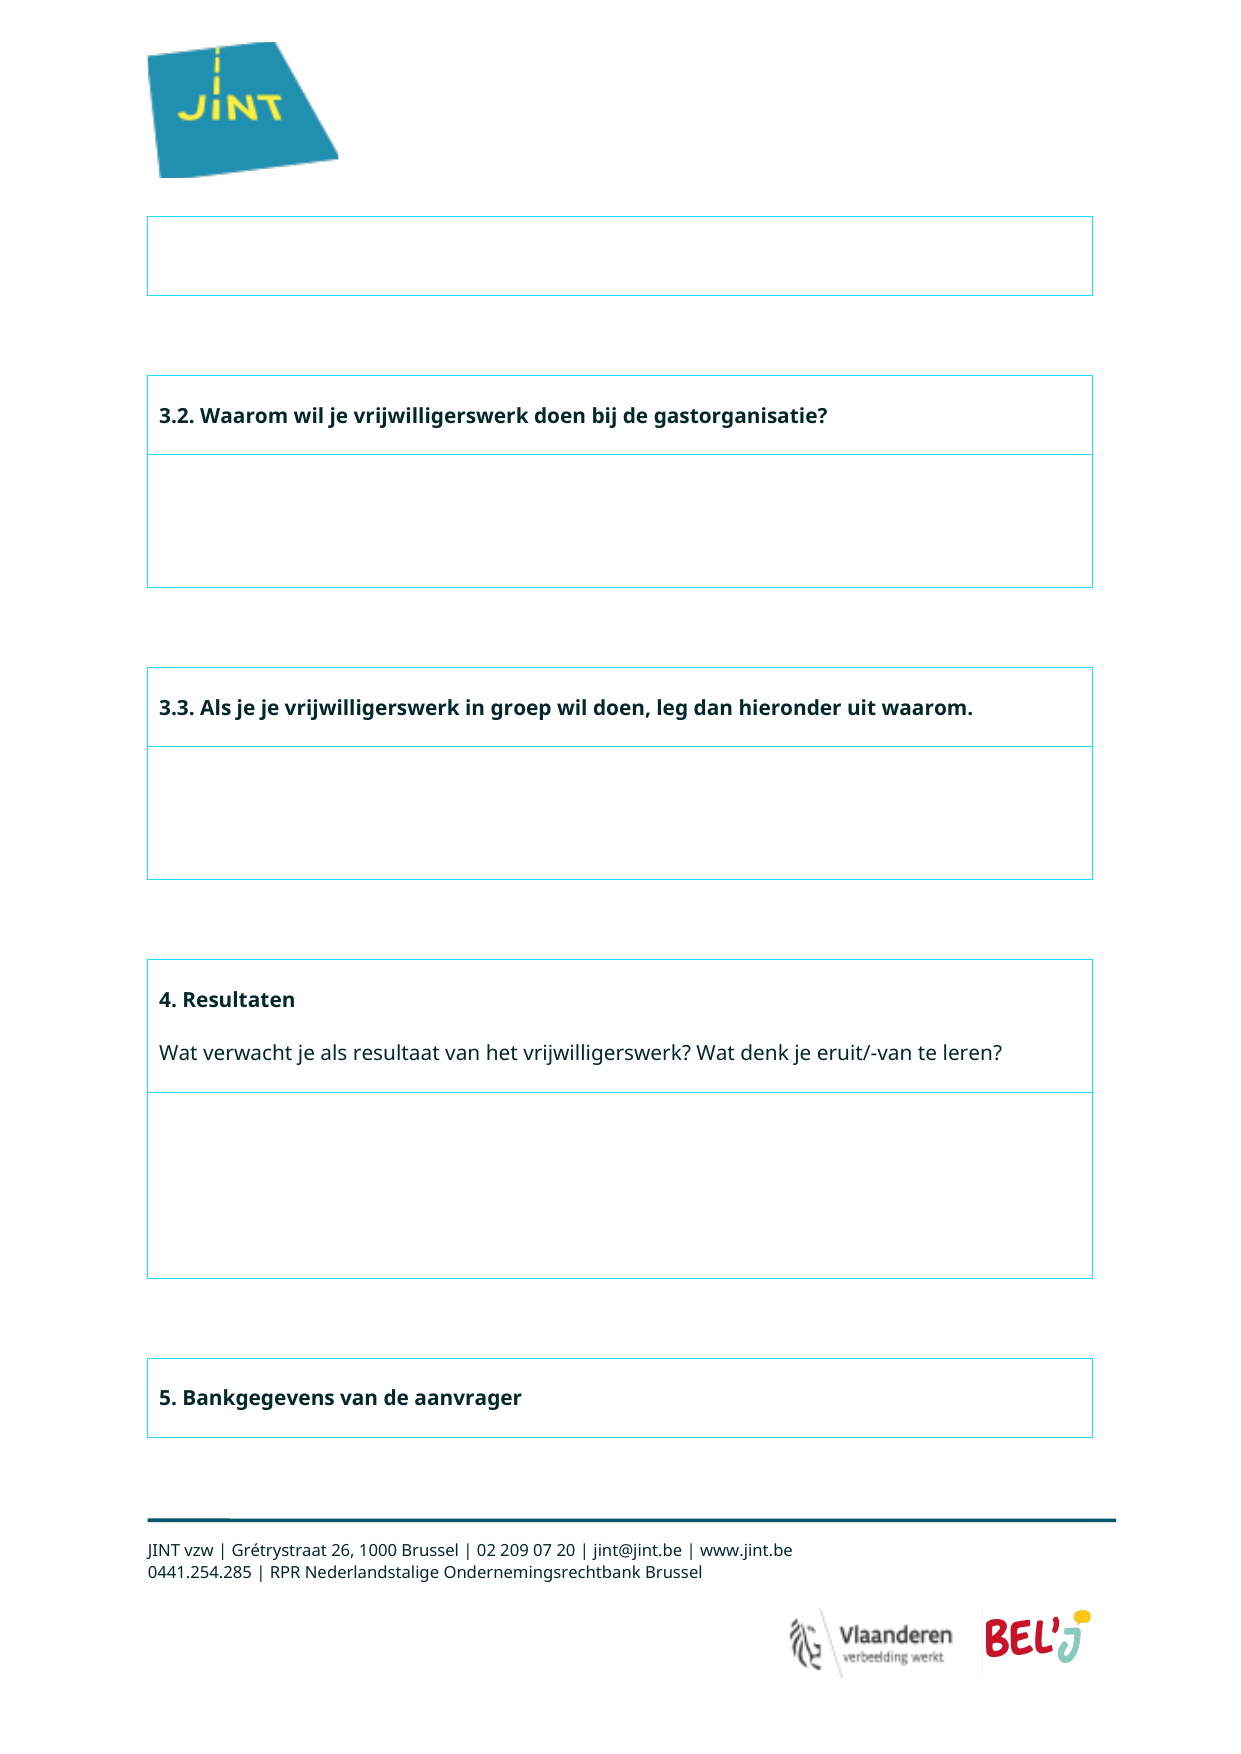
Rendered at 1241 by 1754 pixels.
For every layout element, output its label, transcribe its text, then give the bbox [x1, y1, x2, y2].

table_cell [148, 217, 1092, 295]
table_header 3.2. Waarom wil je vrijwilligerswerk doen bij de gastorganisatie? [148, 376, 1092, 454]
table_header 4. Resultaten Wat verwacht je als resultaat van het vrijwilligerswerk? Wat denk je eruit/-van te leren? [148, 960, 1092, 1092]
picture [986, 1610, 1091, 1663]
table_header 5. Bankgegevens van de aanvrager [148, 1359, 1092, 1437]
table_cell [148, 1093, 1092, 1278]
table_header 3.3. Als je je vrijwilligerswerk in groep wil doen, leg dan hieronder uit waarom. [148, 668, 1092, 746]
table_cell [148, 747, 1092, 879]
table_cell [148, 455, 1092, 587]
